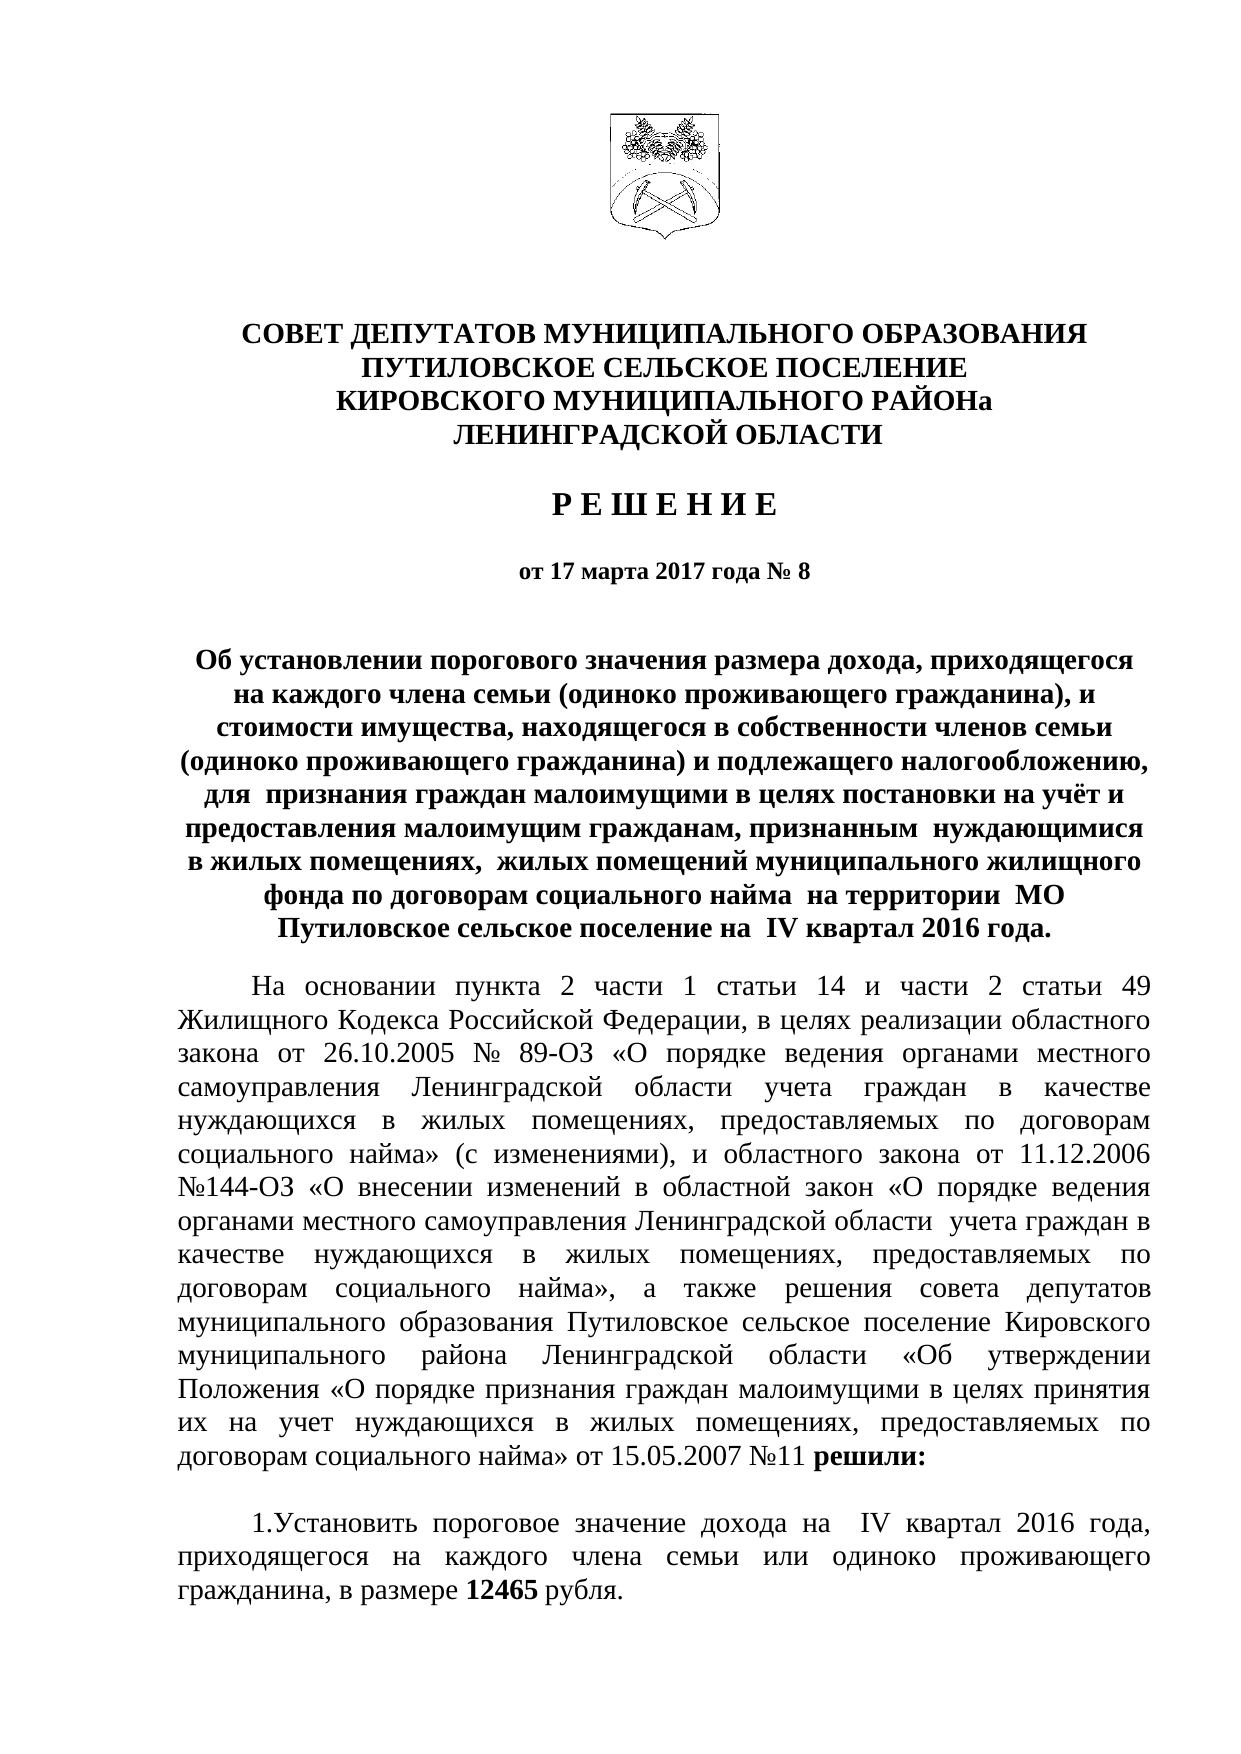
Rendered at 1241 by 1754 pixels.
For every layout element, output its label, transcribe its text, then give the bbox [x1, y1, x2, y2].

text На основании пункта 2 части 1 статьи 14 и части 2 статьи 49 Жилищного Кодекса Российской Федерации, в целях реализации областного закона от 26.10.2005 № 89-ОЗ «О порядке ведения органами местного самоуправления Ленинградской области учета граждан в качестве нуждающихся в жилых помещениях, предоставляемых по договорам социального найма» (с изменениями), и областного закона от 11.12.2006 №144-ОЗ «О внесении изменений в областной закон «О порядке ведения органами местного самоуправления Ленинградской области учета граждан в качестве нуждающихся в жилых помещениях, предоставляемых по договорам социального найма», а также решения совета депутатов муниципального образования Путиловское сельское поселение Кировского муниципального района Ленинградской области «Об утверждении Положения «О порядке признания граждан малоимущими в целях принятия их на учет нуждающихся в жилых помещениях, предоставляемых по договорам социального найма» от 15.05.2007 №11 решили: [177, 968, 1152, 1471]
text 1.Установить пороговое значение дохода на IV квартал 2016 года, приходящегося на каждого члена семьи или одиноко проживающего гражданина, в размере 12465 рубля. [177, 1505, 1152, 1606]
text СОВЕТ ДЕПУТАТОВ МУНИЦИПАЛЬНОГО ОБРАЗОВАНИЯ [177, 316, 1152, 350]
text Об установлении порогового значения размера дохода, приходящегося на каждого члена семьи (одиноко проживающего гражданина), и стоимости имущества, находящегося в собственности членов семьи (одиноко проживающего гражданина) и подлежащего налогообложению, для признания граждан малоимущими в целях постановки на учёт и предоставления малоимущим гражданам, признанным нуждающимися в жилых помещениях, жилых помещений муниципального жилищного фонда по договорам социального найма на территории МО Путиловское сельское поселение на IV квартал 2016 года. [177, 642, 1152, 944]
text ЛЕНИНГРАДСКОЙ ОБЛАСТИ [177, 417, 1152, 451]
text Р Е Ш Е Н И Е [177, 484, 1152, 522]
text от 17 марта 2017 года № 8 [177, 556, 1152, 585]
text ПУТИЛОВСКОЕ СЕЛЬСКОЕ ПОСЕЛЕНИЕ [177, 350, 1152, 383]
text КИРОВСКОГО МУНИЦИПАЛЬНОГО РАЙОНа [177, 383, 1152, 417]
